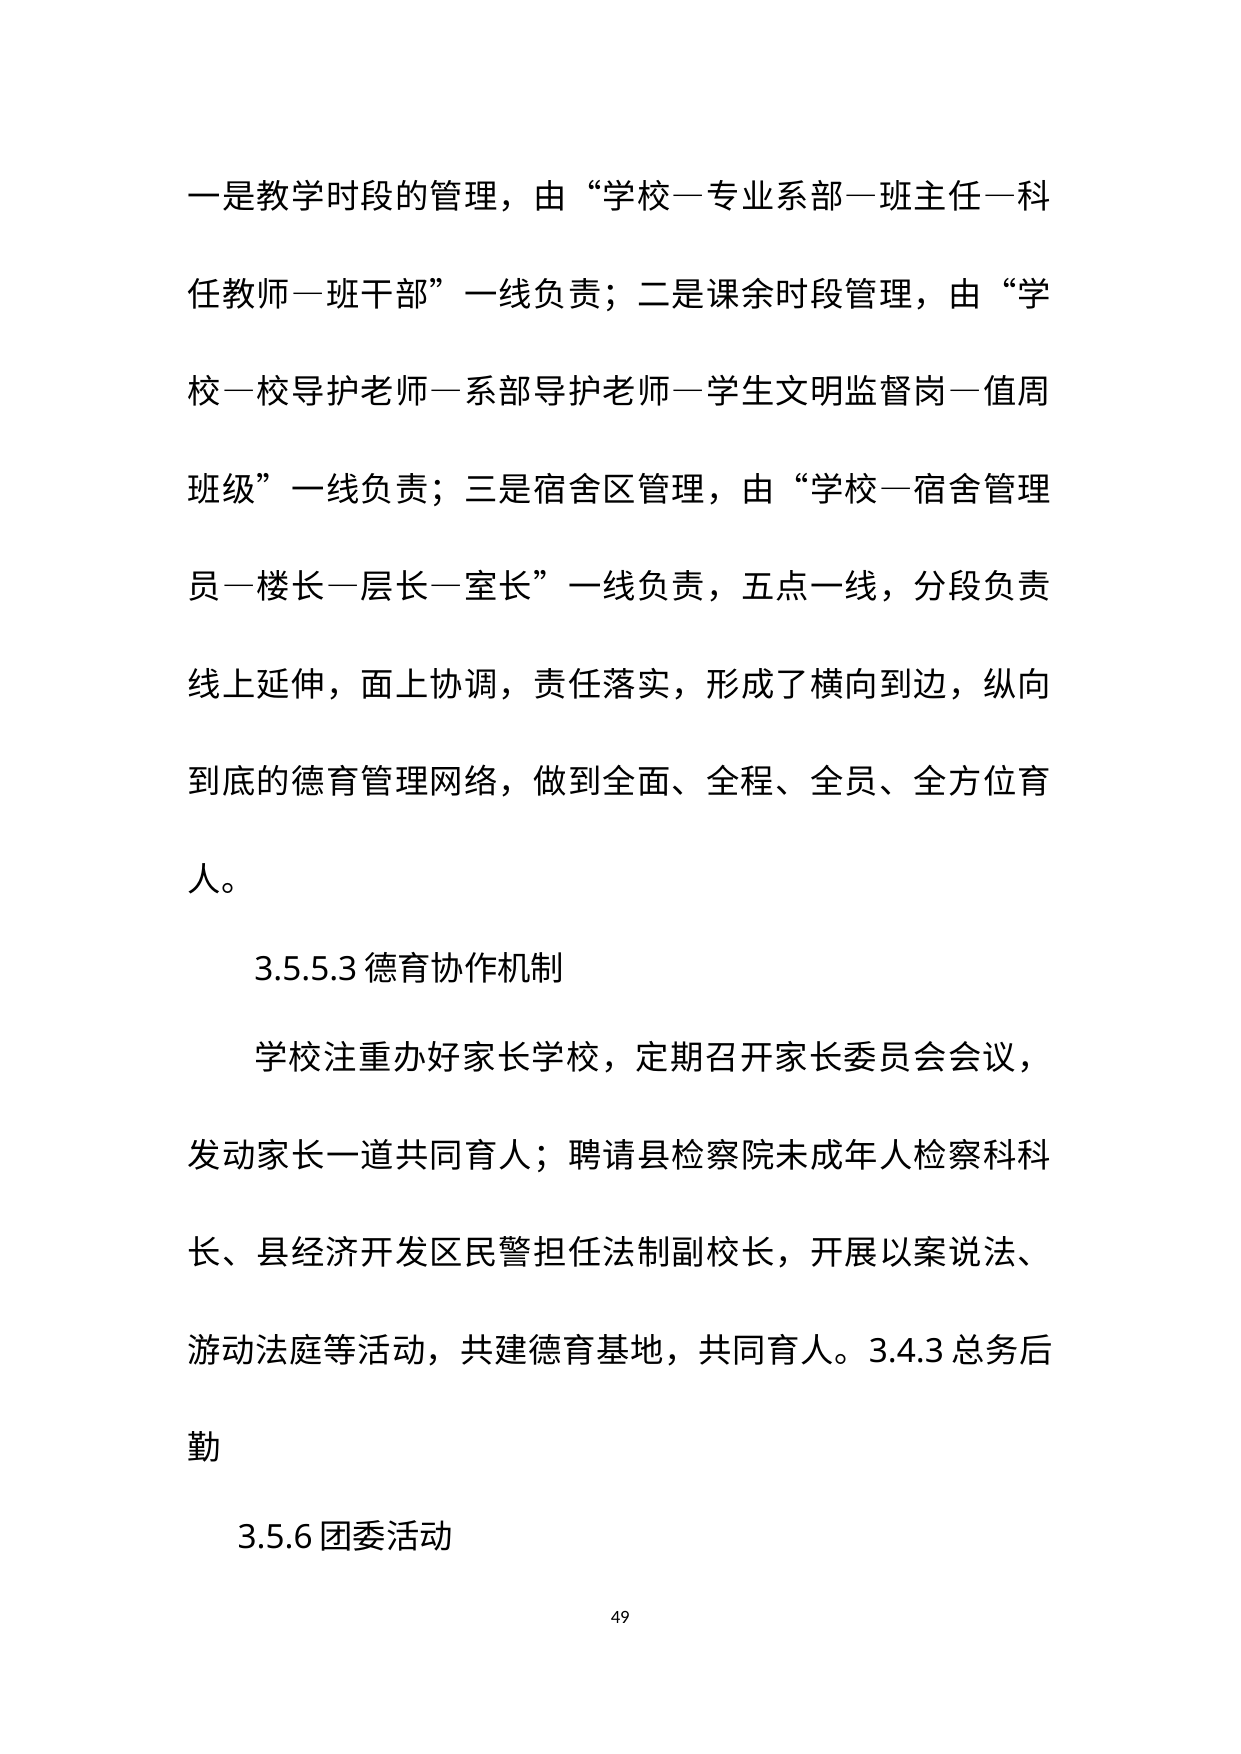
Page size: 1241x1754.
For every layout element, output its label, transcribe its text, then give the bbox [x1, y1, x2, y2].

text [187, 162, 1053, 909]
text 学校注重办好家长学校，定期召开家长委员会会议，发动家长一道共同育人；聘请县检察院未成年人检察科科长、县经济开发区民警担任法制副校长，开展以案说法、游动法庭等活动，共建德育基地，共同育人。3.4.3总务后勤 [187, 1023, 1053, 1478]
text 3.5.6团委活动 [187, 1502, 1053, 1567]
text 3.5.5.3德育协作机制 [187, 933, 1053, 998]
